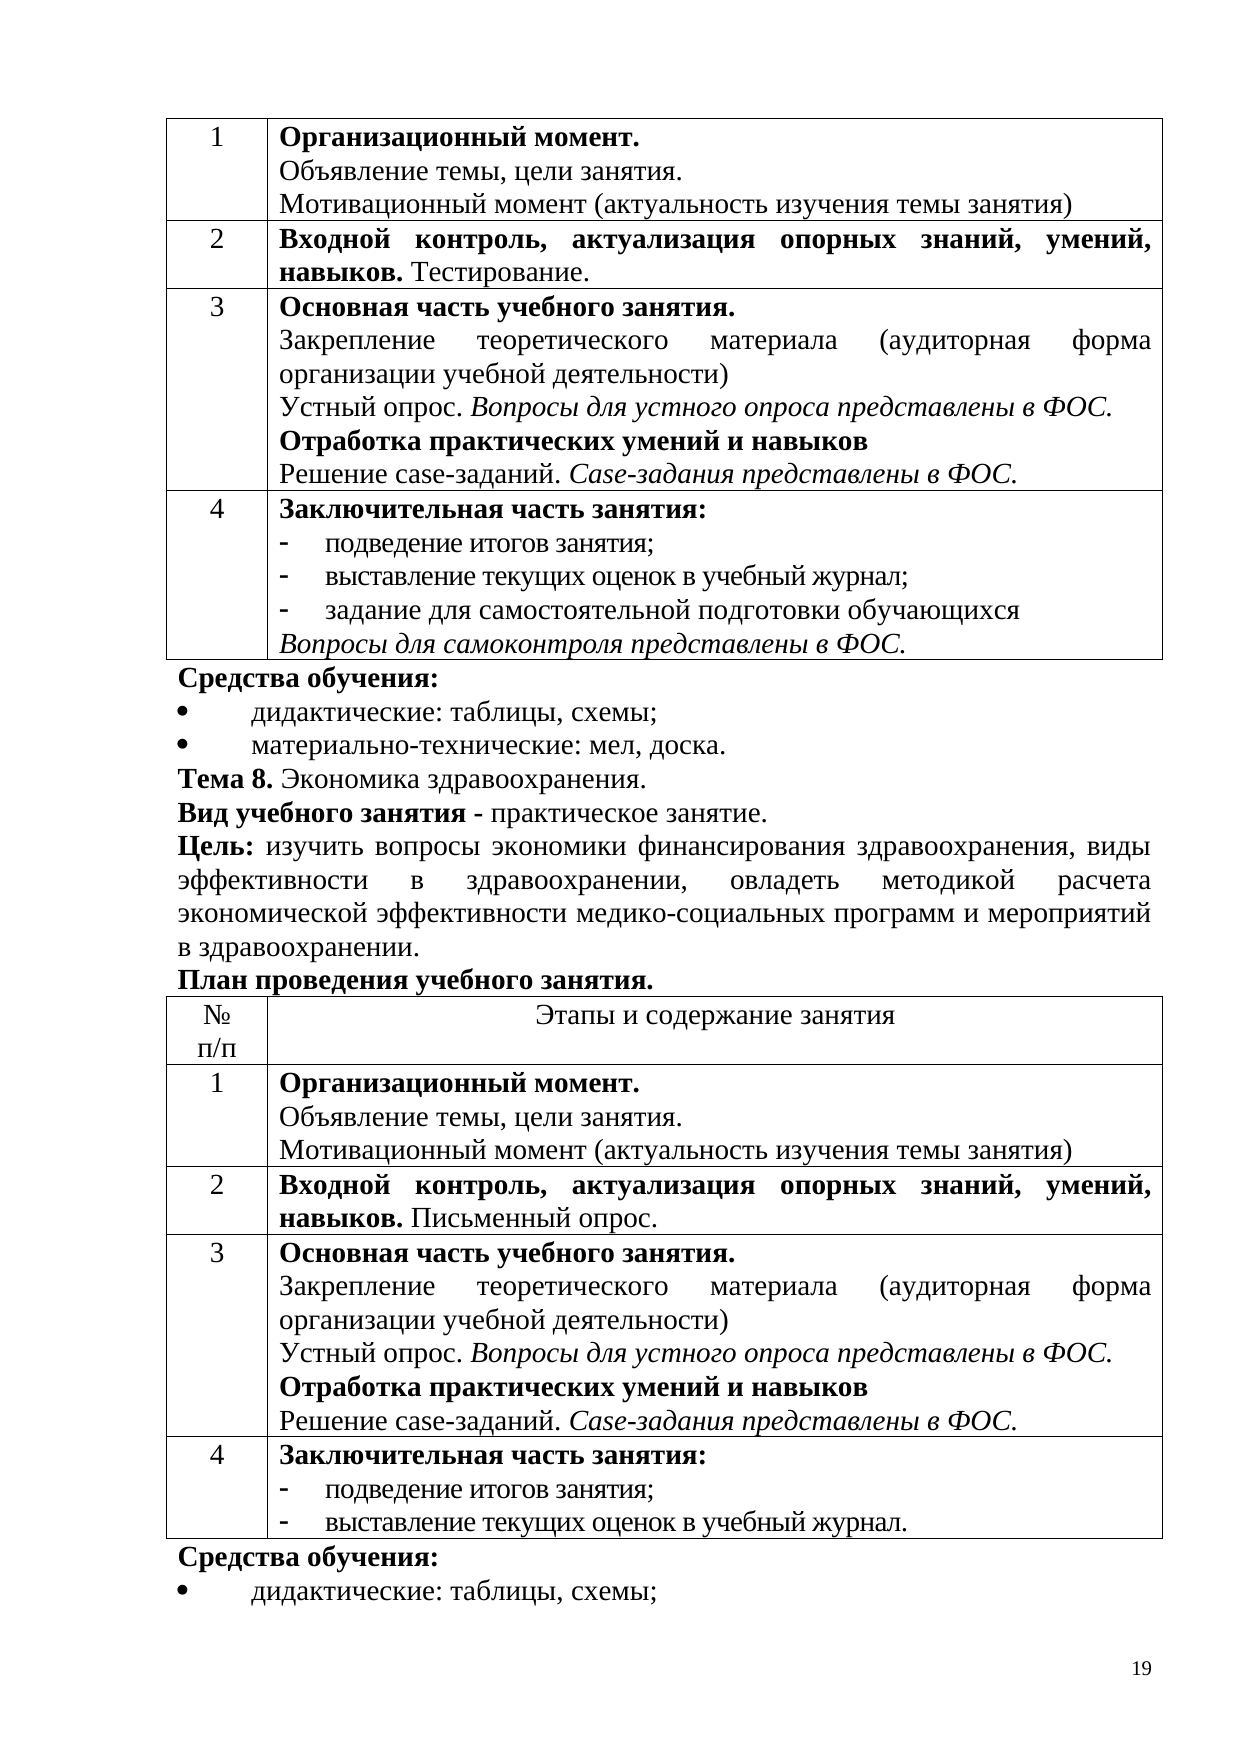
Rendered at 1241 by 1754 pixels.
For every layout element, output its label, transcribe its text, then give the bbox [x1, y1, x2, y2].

table_cell 3 [167, 1235, 267, 1436]
text Средства обучения: [177, 1539, 1152, 1573]
table_cell 2 [167, 221, 267, 288]
table_cell 1 [167, 119, 267, 220]
table_cell Организационный момент. Объявление темы, цели занятия. Мотивационный момент (актуальность изучения темы занятия) [268, 119, 1162, 220]
table_cell 2 [167, 1167, 267, 1234]
table_cell Заключительная часть занятия: подведение итогов занятия; выставление текущих оценок в учебный журнал; задание для самостоятельной подготовки обучающихся Вопросы для самоконтроля представлены в ФОС. [268, 491, 1162, 659]
table_cell Основная часть учебного занятия. Закрепление теоретического материала (аудиторная форма организации учебной деятельности) Устный опрос. Вопросы для устного опроса представлены в ФОС. Отработка практических умений и навыков Решение case-заданий. Case-задания представлены в ФОС. [268, 1235, 1162, 1436]
table_cell Входной контроль, актуализация опорных знаний, умений, навыков. Тестирование. [268, 221, 1162, 288]
text Цель: изучить вопросы экономики финансирования здравоохранения, виды эффективности в здравоохранении, овладеть методикой расчета экономической эффективности медико-социальных программ и мероприятий в здравоохранении. [177, 828, 1152, 962]
table_cell Организационный момент. Объявление темы, цели занятия. Мотивационный момент (актуальность изучения темы занятия) [268, 1065, 1162, 1166]
list дидактические: таблицы, схемы; [177, 1573, 1152, 1606]
table_cell Основная часть учебного занятия. Закрепление теоретического материала (аудиторная форма организации учебной деятельности) Устный опрос. Вопросы для устного опроса представлены в ФОС. Отработка практических умений и навыков Решение case-заданий. Case-задания представлены в ФОС. [268, 289, 1162, 490]
table_cell Входной контроль, актуализация опорных знаний, умений, навыков. Письменный опрос. [268, 1167, 1162, 1234]
table_cell 3 [167, 289, 267, 490]
table_cell 1 [167, 1065, 267, 1166]
list дидактические: таблицы, схемы; [177, 694, 1152, 727]
table_cell Заключительная часть занятия: подведение итогов занятия; выставление текущих оценок в учебный журнал. [268, 1437, 1162, 1538]
table_cell 4 [167, 1437, 267, 1538]
text Тема 8. Экономика здравоохранения. [177, 761, 1152, 795]
text План проведения учебного занятия. [177, 962, 1152, 996]
text Вид учебного занятия - практическое занятие. [177, 795, 1152, 828]
text Средства обучения: [177, 660, 1152, 694]
list материально-технические: мел, доска. [177, 727, 1152, 761]
table_cell 4 [167, 491, 267, 659]
table_header Этапы и содержание занятия [268, 997, 1162, 1064]
table_header № п/п [167, 997, 267, 1064]
